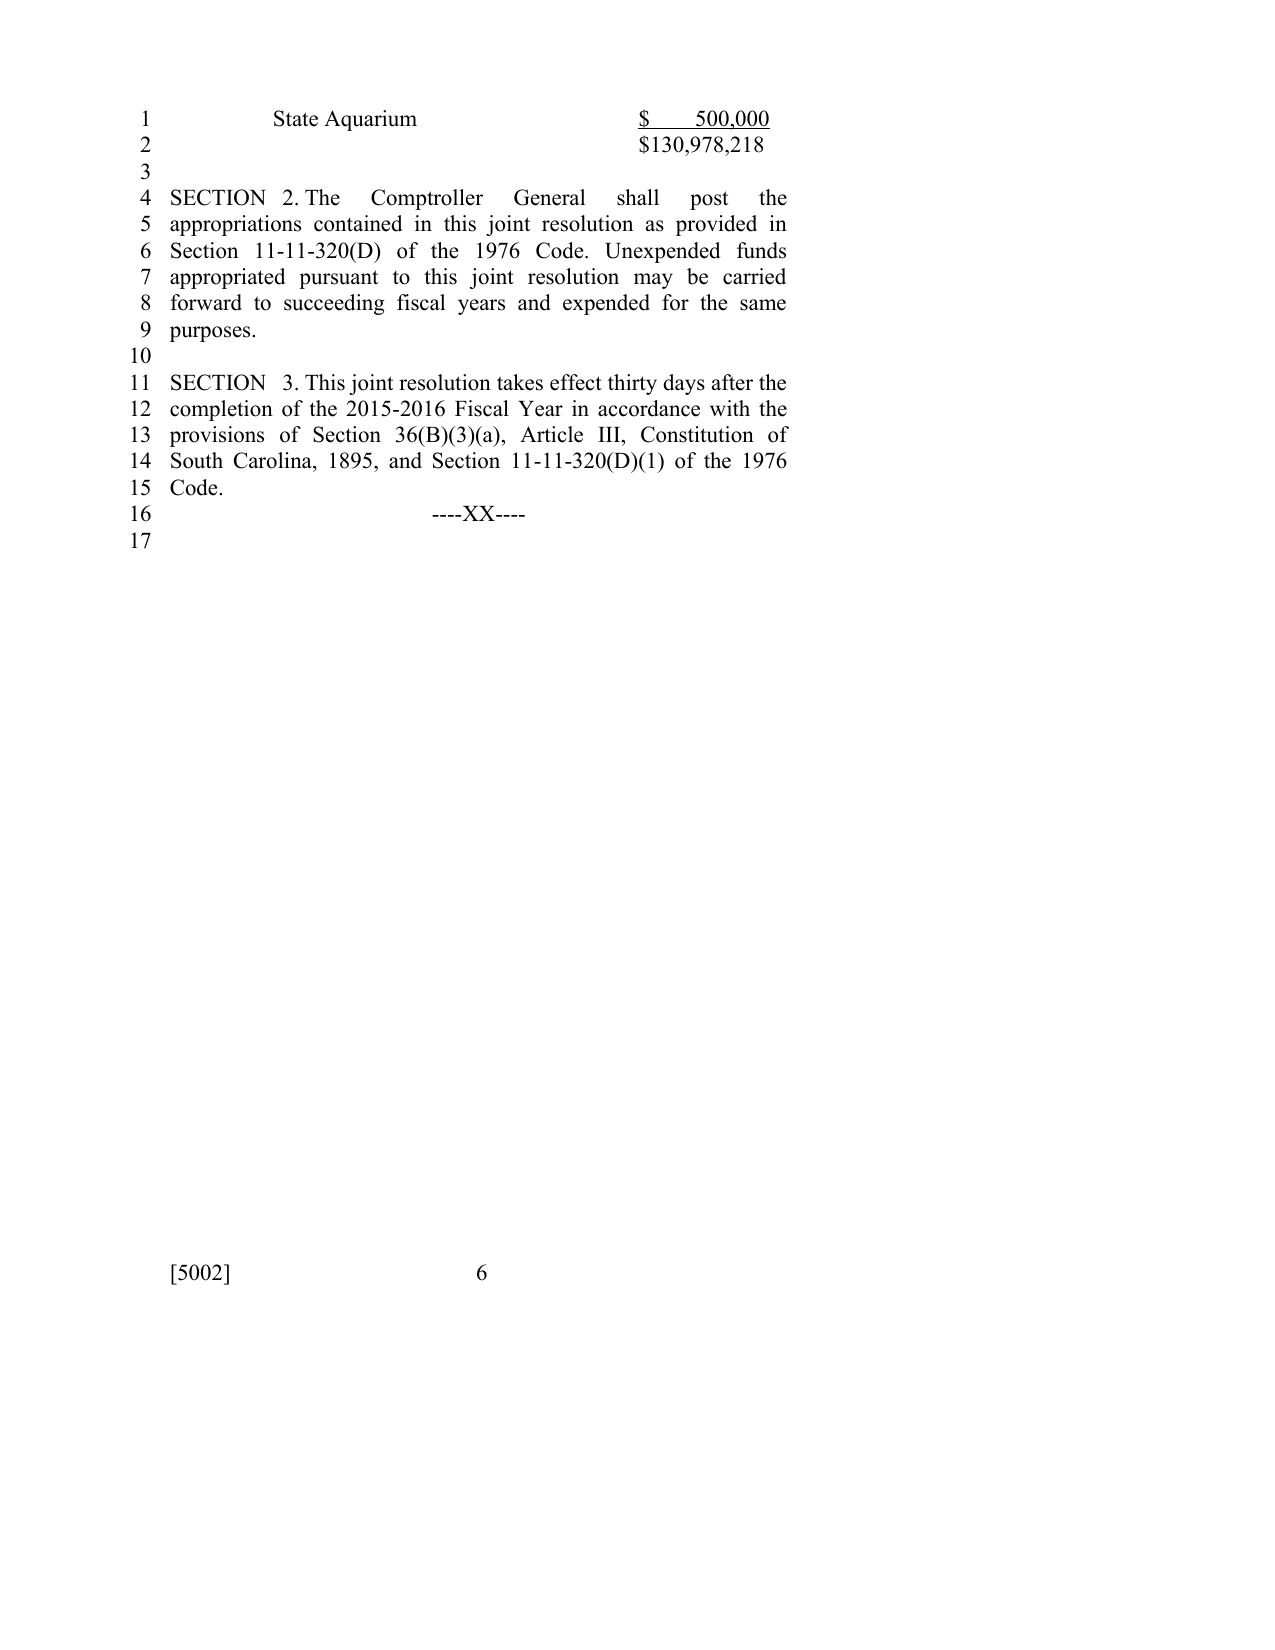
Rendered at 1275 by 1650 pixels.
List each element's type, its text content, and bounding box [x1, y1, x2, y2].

text $130,978,218 [169, 131, 787, 158]
text ----XX---- [169, 500, 787, 527]
text SECTION 2. The Comptroller General shall post the appropriations contained in this joint resolution as provided in Section 11-11-320(D) of the 1976 Code. Unexpended funds appropriated pursuant to this joint resolution may be carried forward to succeeding fiscal years and expended for the same purposes. [169, 184, 787, 342]
text State Aquarium $ 500,000 [169, 105, 787, 131]
text SECTION 3. This joint resolution takes effect thirty days after the completion of the 2015-2016 Fiscal Year in accordance with the provisions of Section 36(B)(3)(a), Article III, Constitution of South Carolina, 1895, and Section 11-11-320(D)(1) of the 1976 Code. [169, 368, 787, 500]
